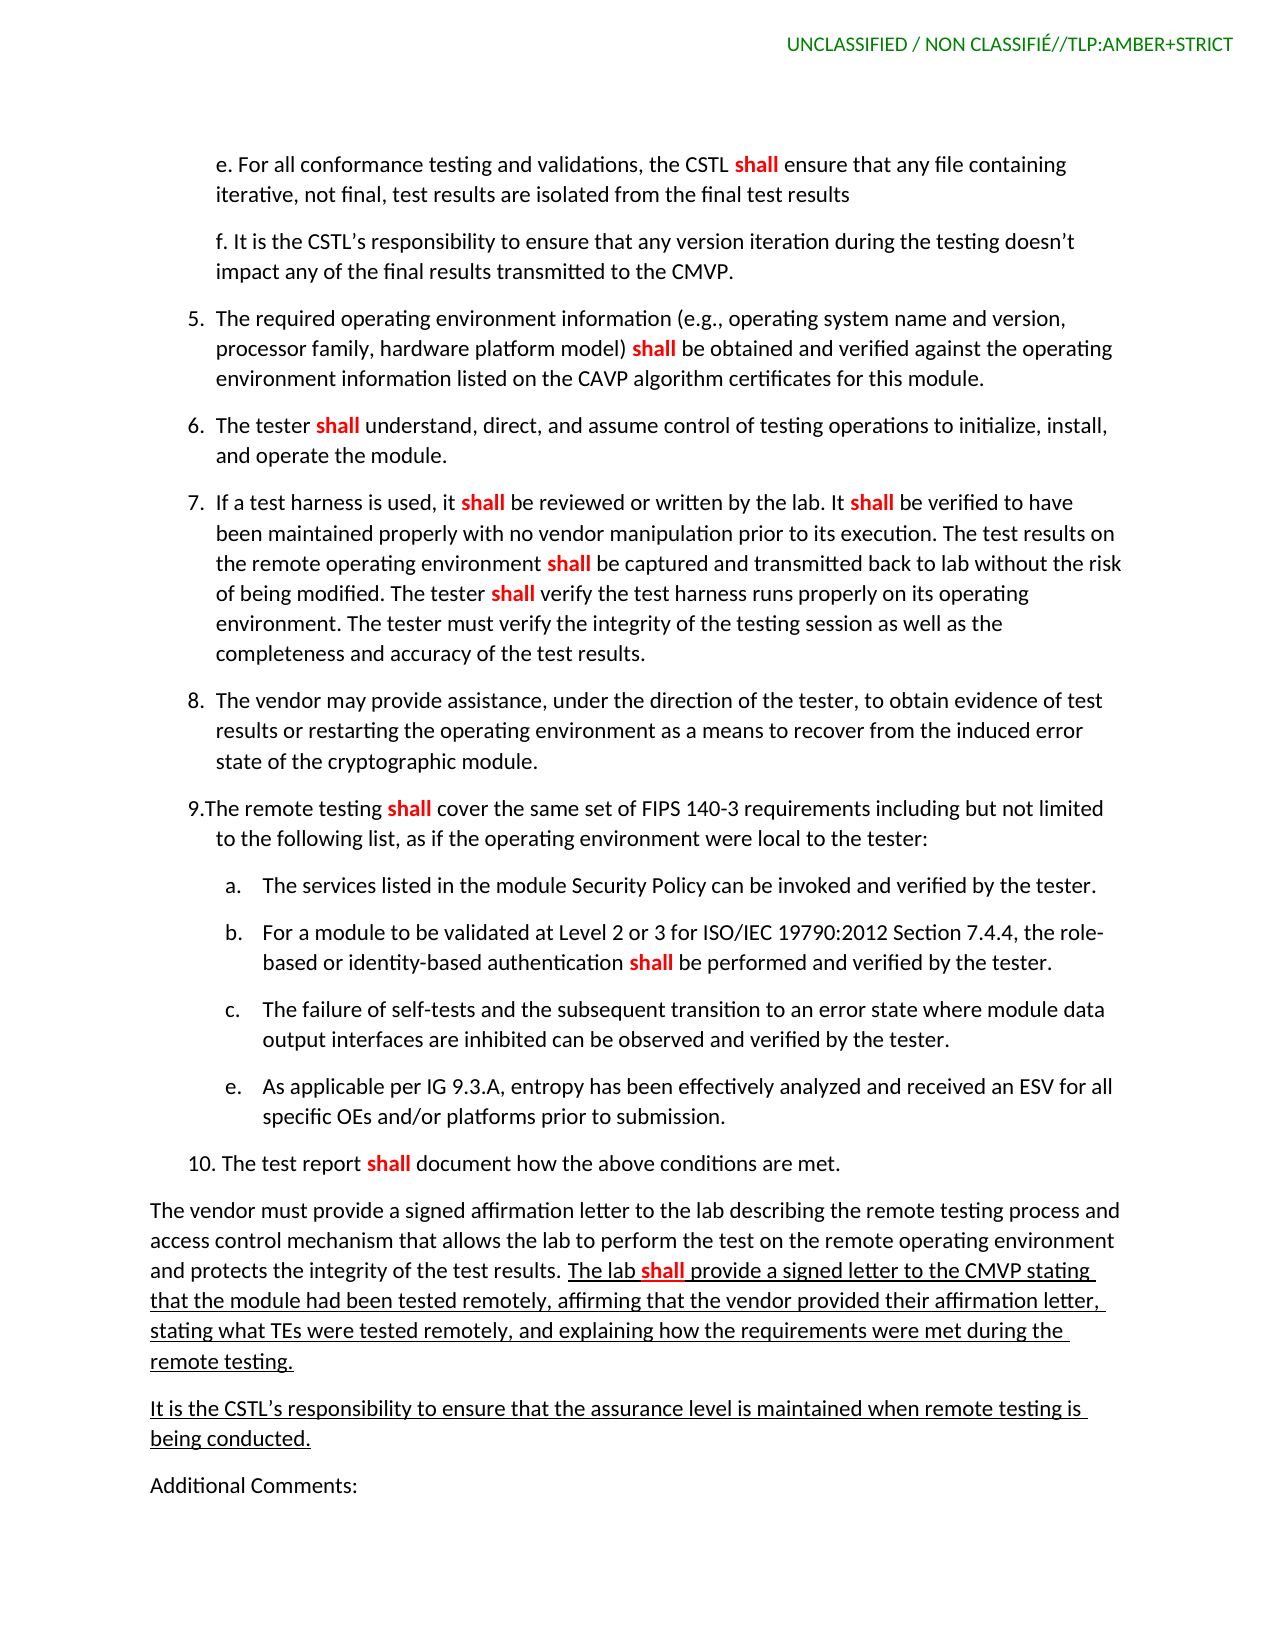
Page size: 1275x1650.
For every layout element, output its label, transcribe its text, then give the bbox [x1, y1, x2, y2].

text It is the CSTL’s responsibility to ensure that the assurance level is maintained when remote testing is being conducted. [150, 1394, 1125, 1452]
text Additional Comments: [150, 1471, 1125, 1499]
text 6. The tester shall understand, direct, and assume control of testing operations to initialize, install, and operate the module. [187, 411, 1125, 470]
text 7. If a test harness is used, it shall be reviewed or written by the lab. It shall be verified to have been maintained properly with no vendor manipulation prior to its execution. The test results on the remote operating environment shall be captured and transmitted back to lab without the risk of being modified. The tester shall verify the test harness runs properly on its operating environment. The tester must verify the integrity of the testing session as well as the completeness and accuracy of the test results. [187, 488, 1125, 668]
text b. For a module to be validated at Level 2 or 3 for ISO/IEC 19790:2012 Section 7.4.4, the role-based or identity-based authentication shall be performed and verified by the tester. [225, 918, 1125, 976]
text 9.The remote testing shall cover the same set of FIPS 140-3 requirements including but not limited to the following list, as if the operating environment were local to the tester: [187, 794, 1125, 852]
text e. For all conformance testing and validations, the CSTL shall ensure that any file containing iterative, not final, test results are isolated from the final test results [216, 150, 1125, 208]
text f. It is the CSTL’s responsibility to ensure that any version iteration during the testing doesn’t impact any of the final results transmitted to the CMVP. [216, 227, 1125, 285]
text 10. The test report shall document how the above conditions are met. [187, 1149, 1125, 1177]
text e. As applicable per IG 9.3.A, entropy has been effectively analyzed and received an ESV for all specific OEs and/or platforms prior to submission. [225, 1072, 1125, 1130]
text 5. The required operating environment information (e.g., operating system name and version, processor family, hardware platform model) shall be obtained and verified against the operating environment information listed on the CAVP algorithm certificates for this module. [187, 304, 1125, 393]
text The vendor must provide a signed affirmation letter to the lab describing the remote testing process and access control mechanism that allows the lab to perform the test on the remote operating environment and protects the integrity of the test results. The lab shall provide a signed letter to the CMVP stating that the module had been tested remotely, affirming that the vendor provided their affirmation letter, stating what TEs were tested remotely, and explaining how the requirements were met during the remote testing. [150, 1196, 1125, 1375]
text a. The services listed in the module Security Policy can be invoked and verified by the tester. [225, 871, 1125, 899]
text c. The failure of self-tests and the subsequent transition to an error state where module data output interfaces are inhibited can be observed and verified by the tester. [225, 995, 1125, 1053]
text 8. The vendor may provide assistance, under the direction of the tester, to obtain evidence of test results or restarting the operating environment as a means to recover from the induced error state of the cryptographic module. [187, 686, 1125, 775]
